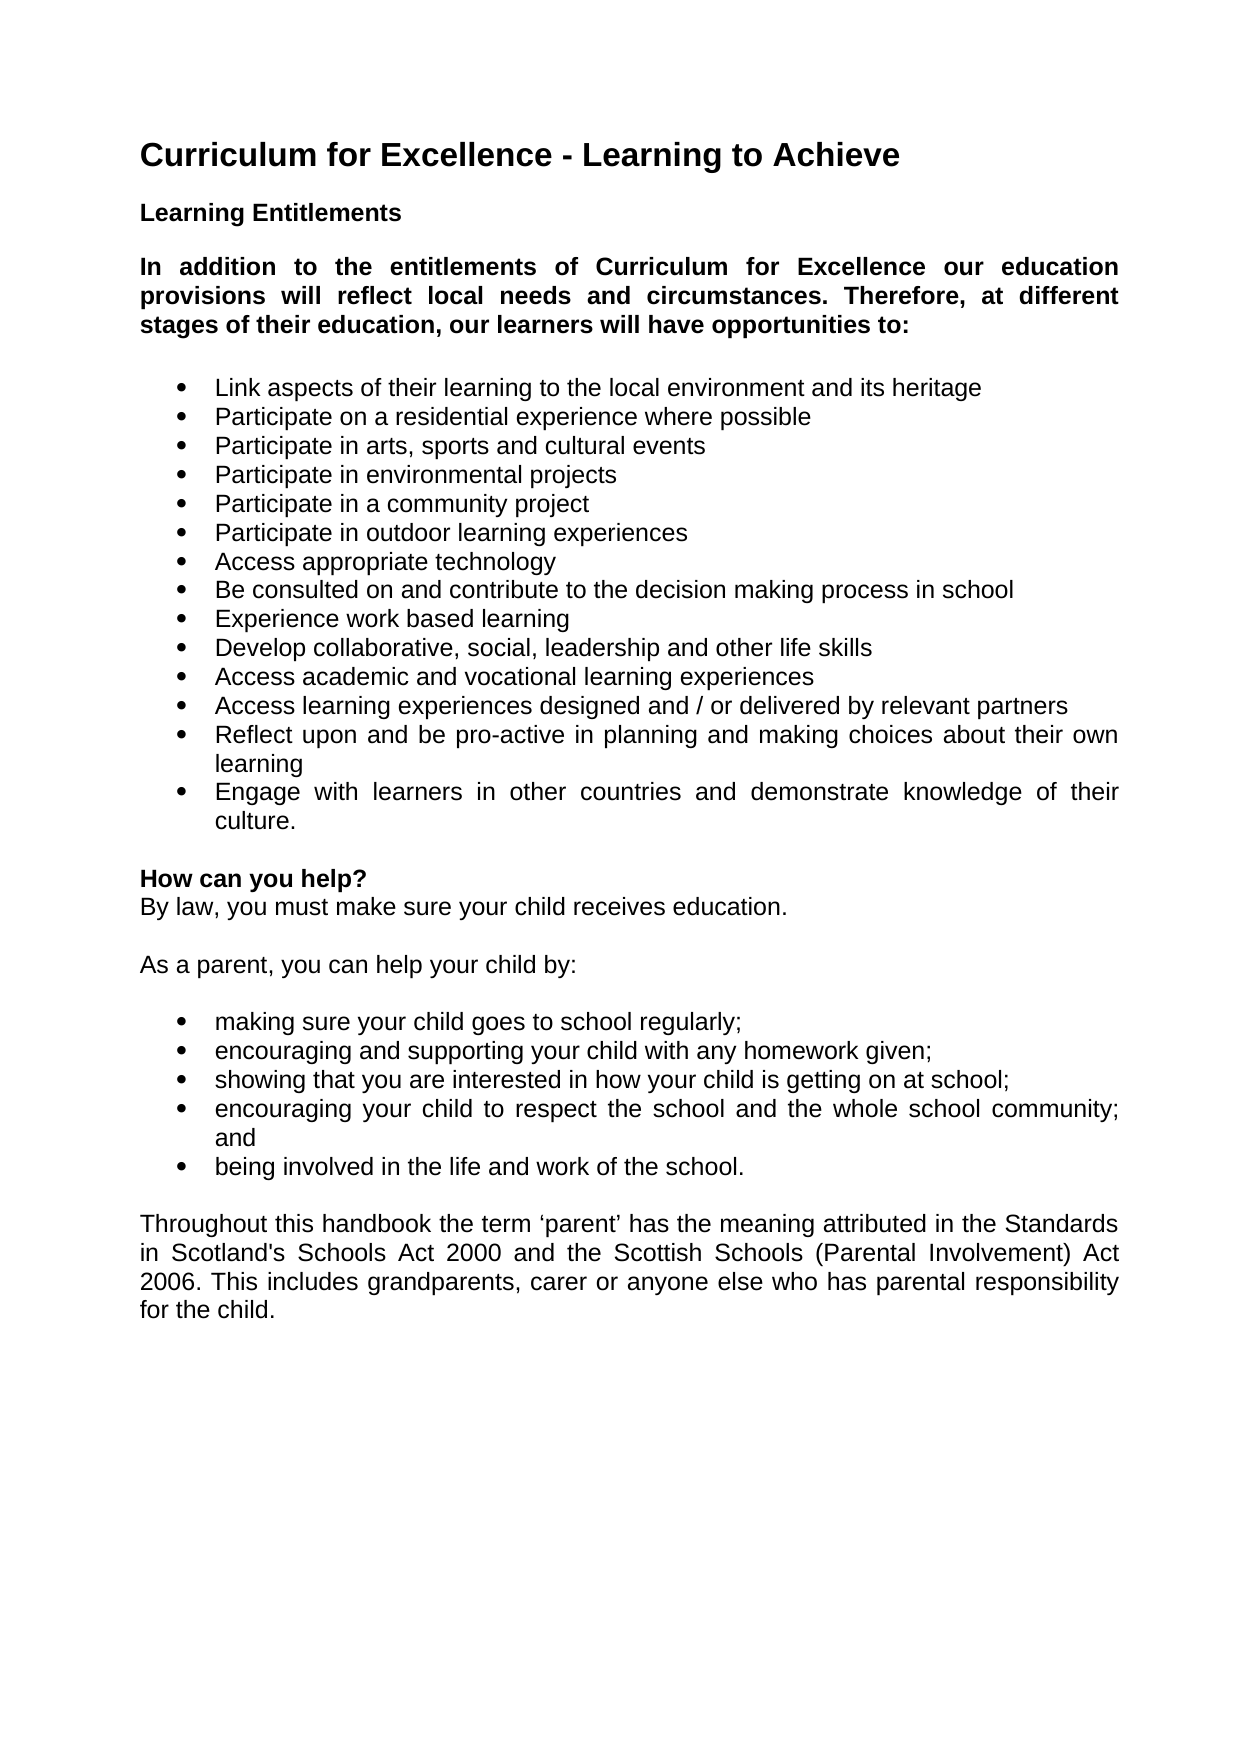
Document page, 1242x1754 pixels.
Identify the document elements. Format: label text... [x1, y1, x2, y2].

list Participate on a residential experience where possible [177, 402, 1121, 431]
text Throughout this handbook the term ‘parent’ has the meaning attributed in the Standards in Scotland's Schools Act 2000 and the Scottish Schools (Parental Involvement) Act 2006. This includes grandparents, carer or anyone else who has parental responsibility for the child. [139, 1209, 1121, 1324]
text By law, you must make sure your child receives education. [139, 892, 1121, 921]
list being involved in the life and work of the school. [177, 1152, 1121, 1180]
text As a parent, you can help your child by: [139, 950, 1121, 979]
list encouraging and supporting your child with any homework given; [177, 1036, 1121, 1065]
list Participate in arts, sports and cultural events [177, 431, 1121, 460]
list Participate in outdoor learning experiences [177, 518, 1121, 547]
list Be consulted on and contribute to the decision making process in school [177, 575, 1121, 604]
list Link aspects of their learning to the local environment and its heritage [177, 373, 1121, 402]
list Experience work based learning [177, 604, 1121, 633]
text Curriculum for Excellence - Learning to Achieve [139, 135, 1121, 173]
text How can you help? [139, 864, 1121, 892]
list Develop collaborative, social, leadership and other life skills [177, 633, 1121, 662]
list making sure your child goes to school regularly; [177, 1007, 1121, 1036]
text Learning Entitlements [139, 198, 1121, 227]
list Engage with learners in other countries and demonstrate knowledge of their culture. [177, 777, 1121, 835]
list Participate in environmental projects [177, 460, 1121, 489]
list Access learning experiences designed and / or delivered by relevant partners [177, 691, 1121, 720]
list showing that you are interested in how your child is getting on at school; [177, 1065, 1121, 1094]
text In addition to the entitlements of Curriculum for Excellence our education provisions will reflect local needs and circumstances. Therefore, at different stages of their education, our learners will have opportunities to: [139, 252, 1121, 338]
list Participate in a community project [177, 489, 1121, 518]
list Reflect upon and be pro-active in planning and making choices about their own learning [177, 720, 1121, 777]
list encouraging your child to respect the school and the whole school community; and [177, 1094, 1121, 1152]
list Access appropriate technology [177, 547, 1121, 575]
list Access academic and vocational learning experiences [177, 662, 1121, 691]
